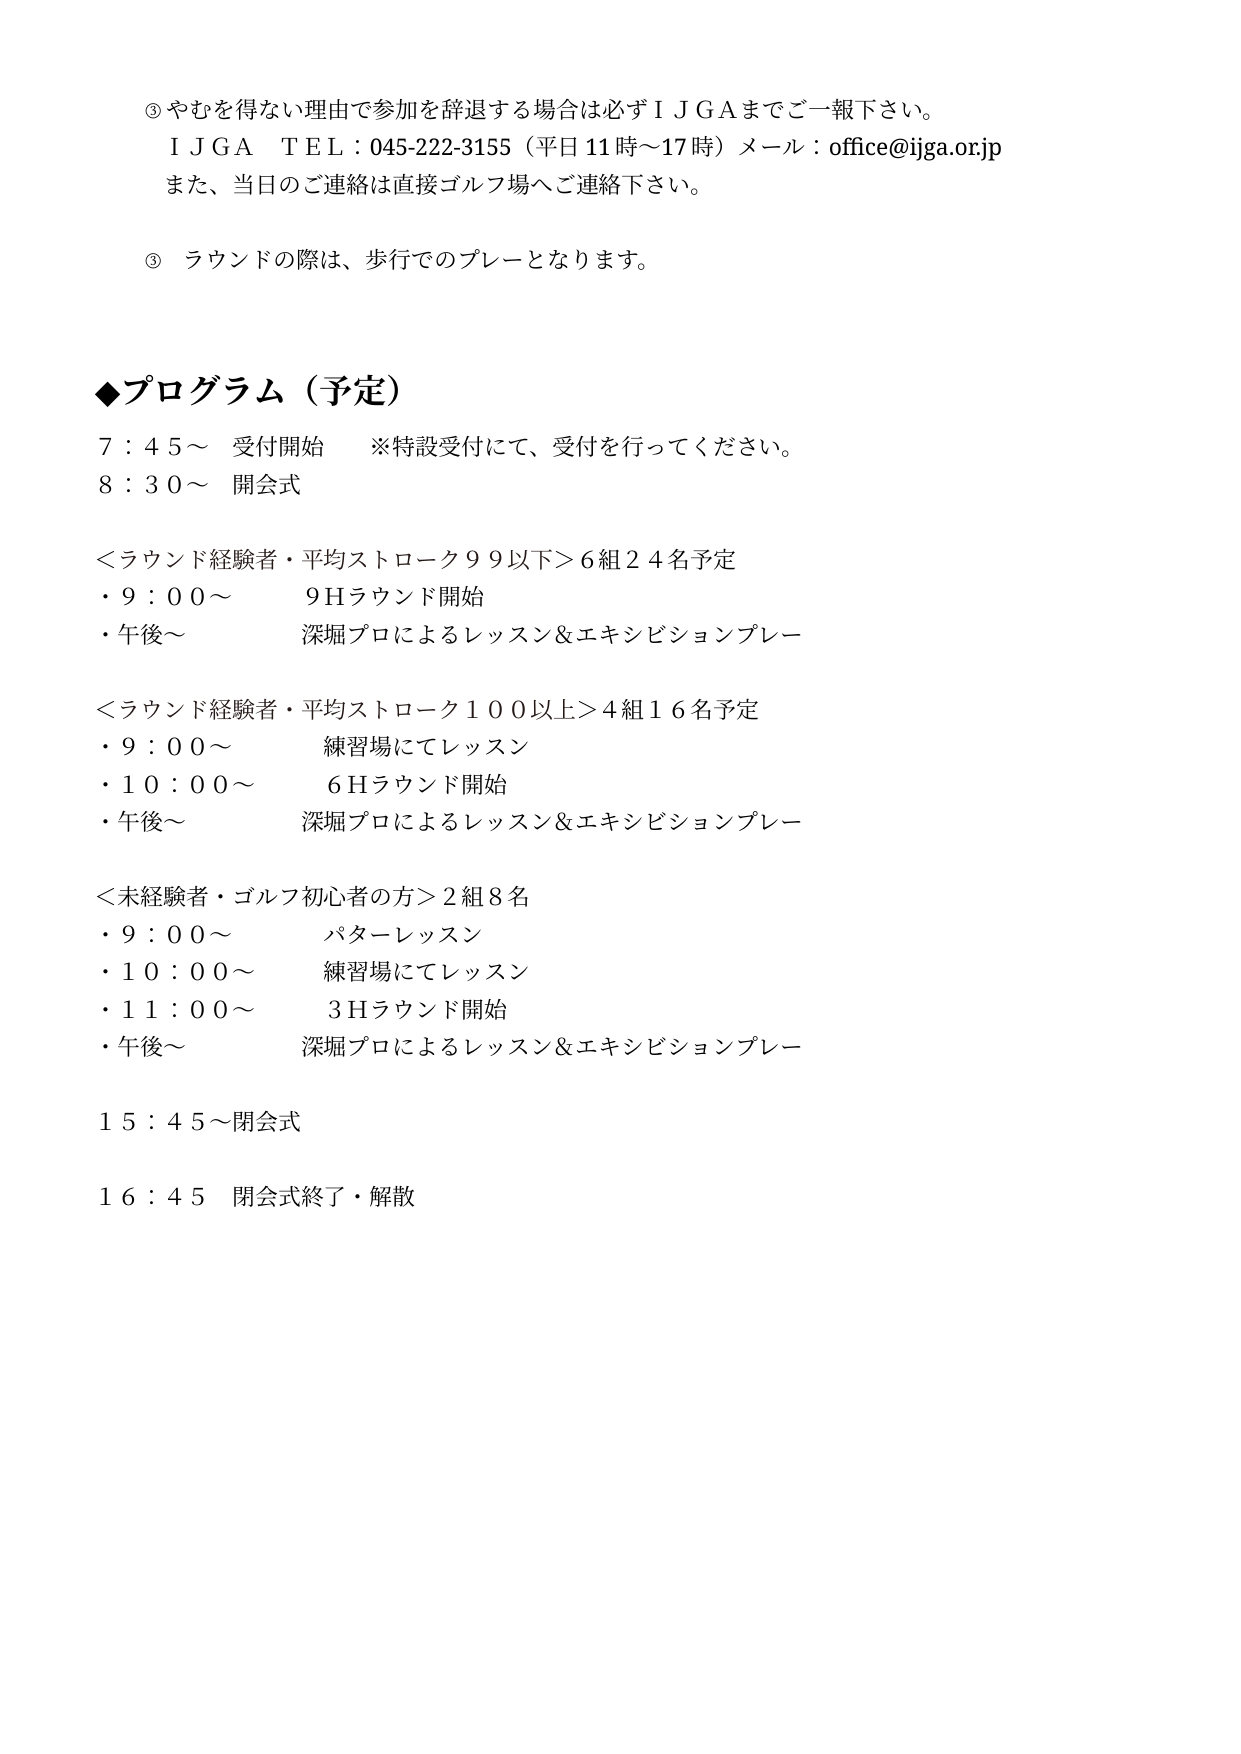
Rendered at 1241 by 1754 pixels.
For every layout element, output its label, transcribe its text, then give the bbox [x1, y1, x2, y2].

text ７：４５～ 受付開始 ※特設受付にて、受付を行ってください。 [94, 427, 1146, 464]
text ・１０：００～ 練習場にてレッスン [94, 952, 1146, 989]
text ・１０：００～ ６Ｈラウンド開始 [94, 764, 1146, 802]
text ◆プログラム（予定） [94, 352, 1146, 427]
list ラウンドの際は、歩行でのプレーとなります。 [144, 239, 1146, 277]
text １６：４５ 閉会式終了・解散 [94, 1177, 1146, 1214]
text １５：４５～閉会式 [94, 1102, 1146, 1139]
text ・９：００～ 練習場にてレッスン [94, 727, 1146, 764]
text ・１１：００～ ３Ｈラウンド開始 [94, 989, 1146, 1027]
text ③やむを得ない理由で参加を辞退する場合は必ずＩＪＧＡまでご一報下さい。 [144, 89, 1146, 127]
text ＩＪＧＡ ＴＥＬ：045-222-3155（平日11時～17時）メール：office@ijga.or.jp [94, 127, 1146, 164]
text ＜ラウンド経験者・平均ストローク９９以下＞６組２４名予定 [94, 539, 1146, 577]
text ・９：００～ パターレッスン [94, 914, 1146, 952]
text ・午後～ 深堀プロによるレッスン＆エキシビションプレー [94, 1027, 1146, 1064]
text ＜未経験者・ゴルフ初心者の方＞２組８名 [94, 877, 1146, 914]
text ・午後～ 深堀プロによるレッスン＆エキシビションプレー [94, 614, 1146, 652]
text ８：３０～ 開会式 [94, 464, 1146, 502]
text ・９：００～ ９Ｈラウンド開始 [94, 577, 1146, 614]
text また、当日のご連絡は直接ゴルフ場へご連絡下さい。 [94, 164, 1146, 202]
text ・午後～ 深堀プロによるレッスン＆エキシビションプレー [94, 802, 1146, 839]
text ＜ラウンド経験者・平均ストローク１００以上＞４組１６名予定 [94, 689, 1146, 727]
